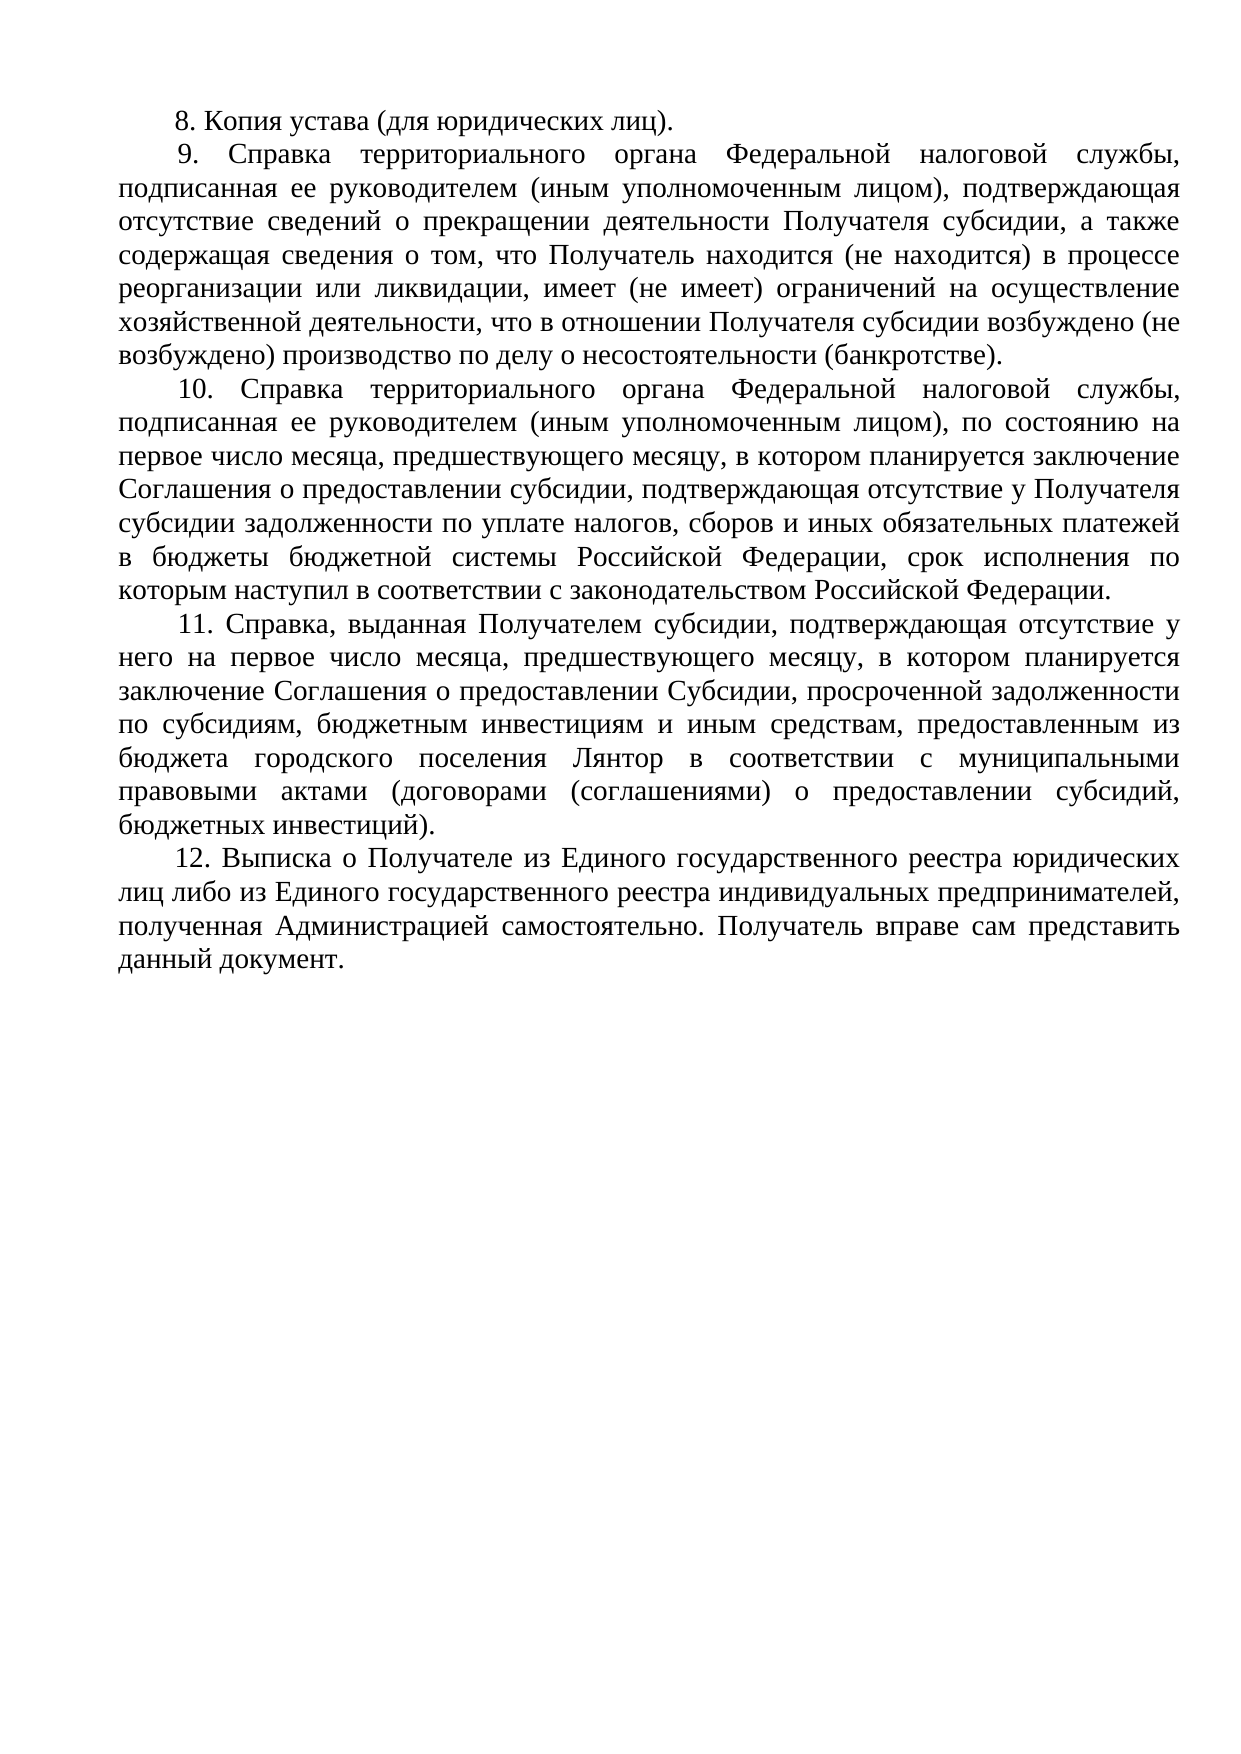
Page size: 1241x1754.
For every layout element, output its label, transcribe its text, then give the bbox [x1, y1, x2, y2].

text 8. Копия устава (для юридических лиц). [118, 103, 1181, 136]
text 12. Выписка о Получателе из Единого государственного реестра юридических лиц либо из Единого государственного реестра индивидуальных предпринимателей, полученная Администрацией самостоятельно. Получатель вправе сам представить данный документ. [118, 841, 1181, 975]
text 11. Справка, выданная Получателем субсидии, подтверждающая отсутствие у него на первое число месяца, предшествующего месяцу, в котором планируется заключение Соглашения о предоставлении Субсидии, просроченной задолженности по субсидиям, бюджетным инвестициям и иным средствам, предоставленным из бюджета городского поселения Лянтор в соответствии с муниципальными правовыми актами (договорами (соглашениями) о предоставлении субсидий, бюджетных инвестиций). [118, 606, 1181, 841]
text 10. Справка территориального органа Федеральной налоговой службы, подписанная ее руководителем (иным уполномоченным лицом), по состоянию на первое число месяца, предшествующего месяцу, в котором планируется заключение Соглашения о предоставлении субсидии, подтверждающая отсутствие у Получателя субсидии задолженности по уплате налогов, сборов и иных обязательных платежей в бюджеты бюджетной системы Российской Федерации, срок исполнения по которым наступил в соответствии с законодательством Российской Федерации. [118, 371, 1181, 606]
text 9. Справка территориального органа Федеральной налоговой службы, подписанная ее руководителем (иным уполномоченным лицом), подтверждающая отсутствие сведений о прекращении деятельности Получателя субсидии, а также содержащая сведения о том, что Получатель находится (не находится) в процессе реорганизации или ликвидации, имеет (не имеет) ограничений на осуществление хозяйственной деятельности, что в отношении Получателя субсидии возбуждено (не возбуждено) производство по делу о несостоятельности (банкротстве). [118, 136, 1181, 371]
